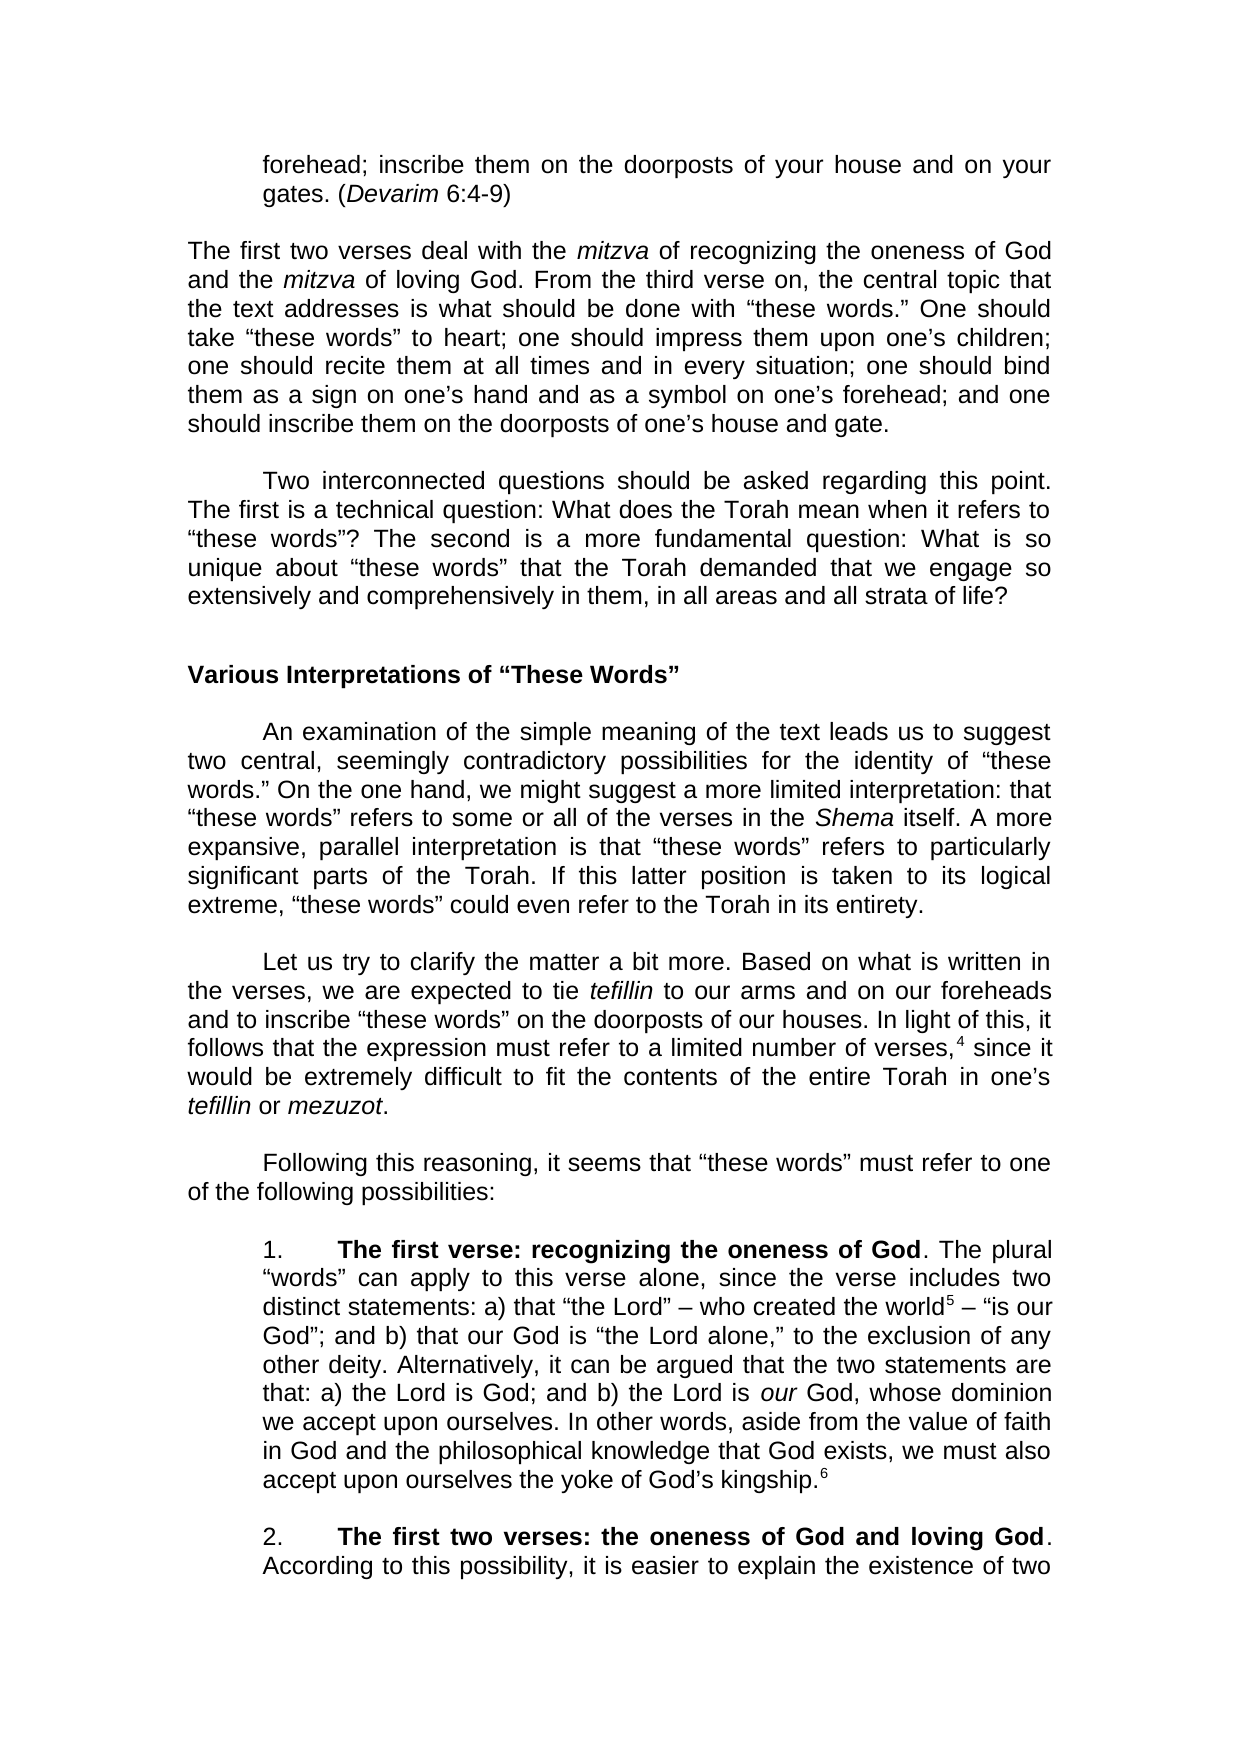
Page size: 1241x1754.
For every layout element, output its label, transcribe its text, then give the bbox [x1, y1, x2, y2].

list The first verse: recognizing the oneness of God. The plural “words” can apply to this verse alone, since the verse includes two distinct statements: a) that “the Lord” – who created the world – “is our God”; and b) that our God is “the Lord alone,” to the exclusion of any other deity. Alternatively, it can be argued that the two statements are that: a) the Lord is God; and b) the Lord is our God, whose dominion we accept upon ourselves. In other words, aside from the value of faith in God and the philosophical knowledge that God exists, we must also accept upon ourselves the yoke of God’s kingship. [262, 1234, 1053, 1493]
text Let us try to clarify the matter a bit more. Based on what is written in the verses, we are expected to tie tefillin to our arms and on our foreheads and to inscribe “these words” on the doorposts of our houses. In light of this, it follows that the expression must refer to a limited number of verses, since it would be extremely difficult to fit the contents of the entire Torah in one’s tefillin or mezuzot. [187, 947, 1053, 1119]
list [262, 1522, 1053, 1579]
text An examination of the simple meaning of the text leads us to suggest two central, seemingly contradictory possibilities for the identity of “these words.” On the one hand, we might suggest a more limited interpretation: that “these words” refers to some or all of the verses in the Shema itself. A more expansive, parallel interpretation is that “these words” refers to particularly significant parts of the Torah. If this latter position is taken to its logical extreme, “these words” could even refer to the Torah in its entirety. [187, 717, 1053, 918]
text Various Interpretations of “These Words” [187, 659, 1053, 688]
text Following this reasoning, it seems that “these words” must refer to one of the following possibilities: [187, 1148, 1053, 1206]
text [262, 150, 1053, 207]
text Two interconnected questions should be asked regarding this point. The first is a technical question: What does the Torah mean when it refers to “these words”? The second is a more fundamental question: What is so unique about “these words” that the Torah demanded that we engage so extensively and comprehensively in them, in all areas and all strata of life? [187, 466, 1053, 610]
text The first two verses deal with the mitzva of recognizing the oneness of God and the mitzva of loving God. From the third verse on, the central topic that the text addresses is what should be done with “these words.” One should take “these words” to heart; one should impress them upon one’s children; one should recite them at all times and in every situation; one should bind them as a sign on one’s hand and as a symbol on one’s forehead; and one should inscribe them on the doorposts of one’s house and gate. [187, 236, 1053, 437]
